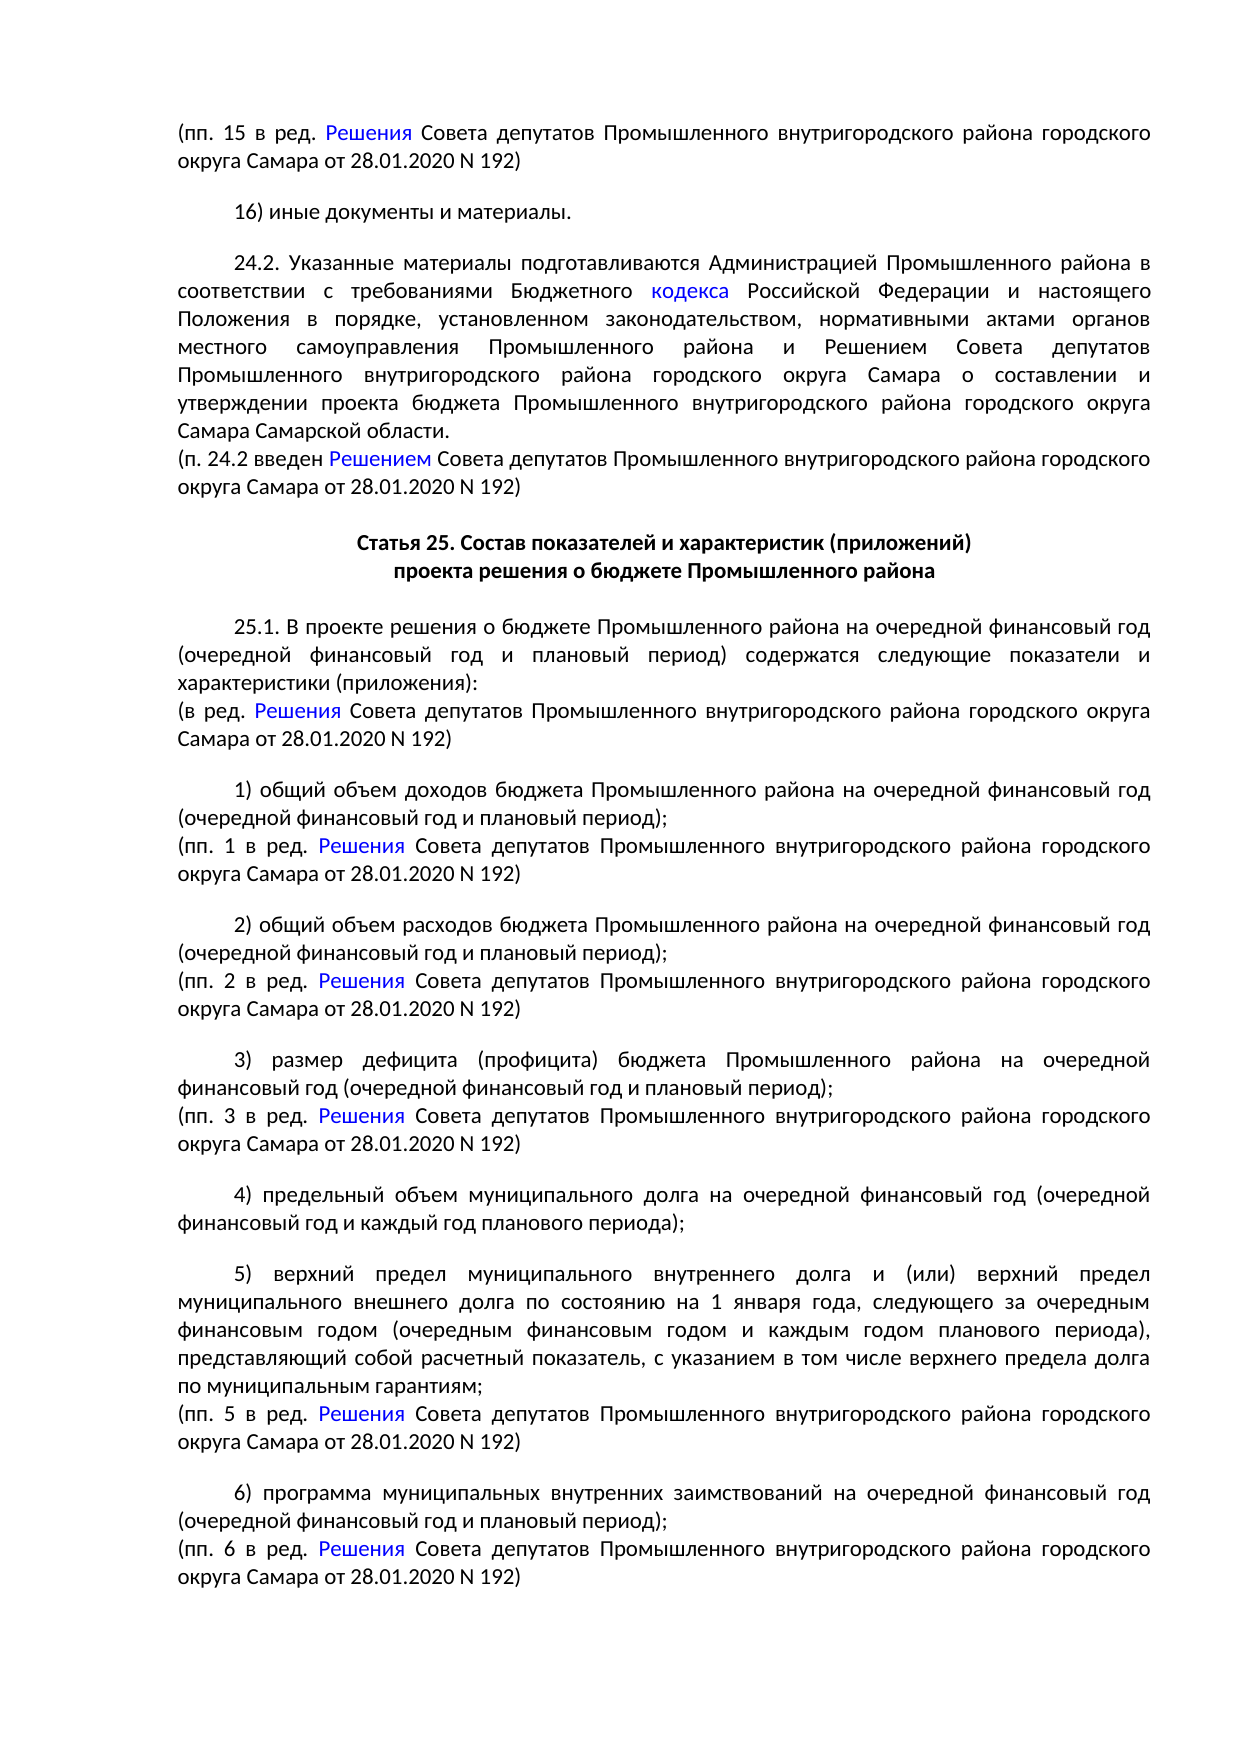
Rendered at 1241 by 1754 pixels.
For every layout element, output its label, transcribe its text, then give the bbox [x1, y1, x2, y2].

text (пп. 5 в ред. Решения Совета депутатов Промышленного внутригородского района городского округа Самара от 28.01.2020 N 192) [177, 1399, 1152, 1455]
text 16) иные документы и материалы. [177, 197, 1152, 225]
text 1) общий объем доходов бюджета Промышленного района на очередной финансовый год (очередной финансовый год и плановый период); [177, 775, 1152, 831]
text 3) размер дефицита (профицита) бюджета Промышленного района на очередной финансовый год (очередной финансовый год и плановый период); [177, 1045, 1152, 1101]
text (пп. 1 в ред. Решения Совета депутатов Промышленного внутригородского района городского округа Самара от 28.01.2020 N 192) [177, 831, 1152, 887]
text 5) верхний предел муниципального внутреннего долга и (или) верхний предел муниципального внешнего долга по состоянию на 1 января года, следующего за очередным финансовым годом (очередным финансовым годом и каждым годом планового периода), представляющий собой расчетный показатель, с указанием в том числе верхнего предела долга по муниципальным гарантиям; [177, 1259, 1152, 1399]
text (пп. 6 в ред. Решения Совета депутатов Промышленного внутригородского района городского округа Самара от 28.01.2020 N 192) [177, 1534, 1152, 1590]
text 25.1. В проекте решения о бюджете Промышленного района на очередной финансовый год (очередной финансовый год и плановый период) содержатся следующие показатели и характеристики (приложения): [177, 612, 1152, 696]
title Статья 25. Состав показателей и характеристик (приложений) [177, 528, 1152, 556]
title проекта решения о бюджете Промышленного района [177, 556, 1152, 584]
text (п. 24.2 введен Решением Совета депутатов Промышленного внутригородского района городского округа Самара от 28.01.2020 N 192) [177, 444, 1152, 500]
text 4) предельный объем муниципального долга на очередной финансовый год (очередной финансовый год и каждый год планового периода); [177, 1180, 1152, 1236]
text (пп. 2 в ред. Решения Совета депутатов Промышленного внутригородского района городского округа Самара от 28.01.2020 N 192) [177, 966, 1152, 1022]
text (пп. 3 в ред. Решения Совета депутатов Промышленного внутригородского района городского округа Самара от 28.01.2020 N 192) [177, 1101, 1152, 1157]
text 24.2. Указанные материалы подготавливаются Администрацией Промышленного района в соответствии с требованиями Бюджетного кодекса Российской Федерации и настоящего Положения в порядке, установленном законодательством, нормативными актами органов местного самоуправления Промышленного района и Решением Совета депутатов Промышленного внутригородского района городского округа Самара о составлении и утверждении проекта бюджета Промышленного внутригородского района городского округа Самара Самарской области. [177, 248, 1152, 444]
text (в ред. Решения Совета депутатов Промышленного внутригородского района городского округа Самара от 28.01.2020 N 192) [177, 696, 1152, 752]
text 6) программа муниципальных внутренних заимствований на очередной финансовый год (очередной финансовый год и плановый период); [177, 1478, 1152, 1534]
text (пп. 15 в ред. Решения Совета депутатов Промышленного внутригородского района городского округа Самара от 28.01.2020 N 192) [177, 118, 1152, 174]
text 2) общий объем расходов бюджета Промышленного района на очередной финансовый год (очередной финансовый год и плановый период); [177, 910, 1152, 966]
